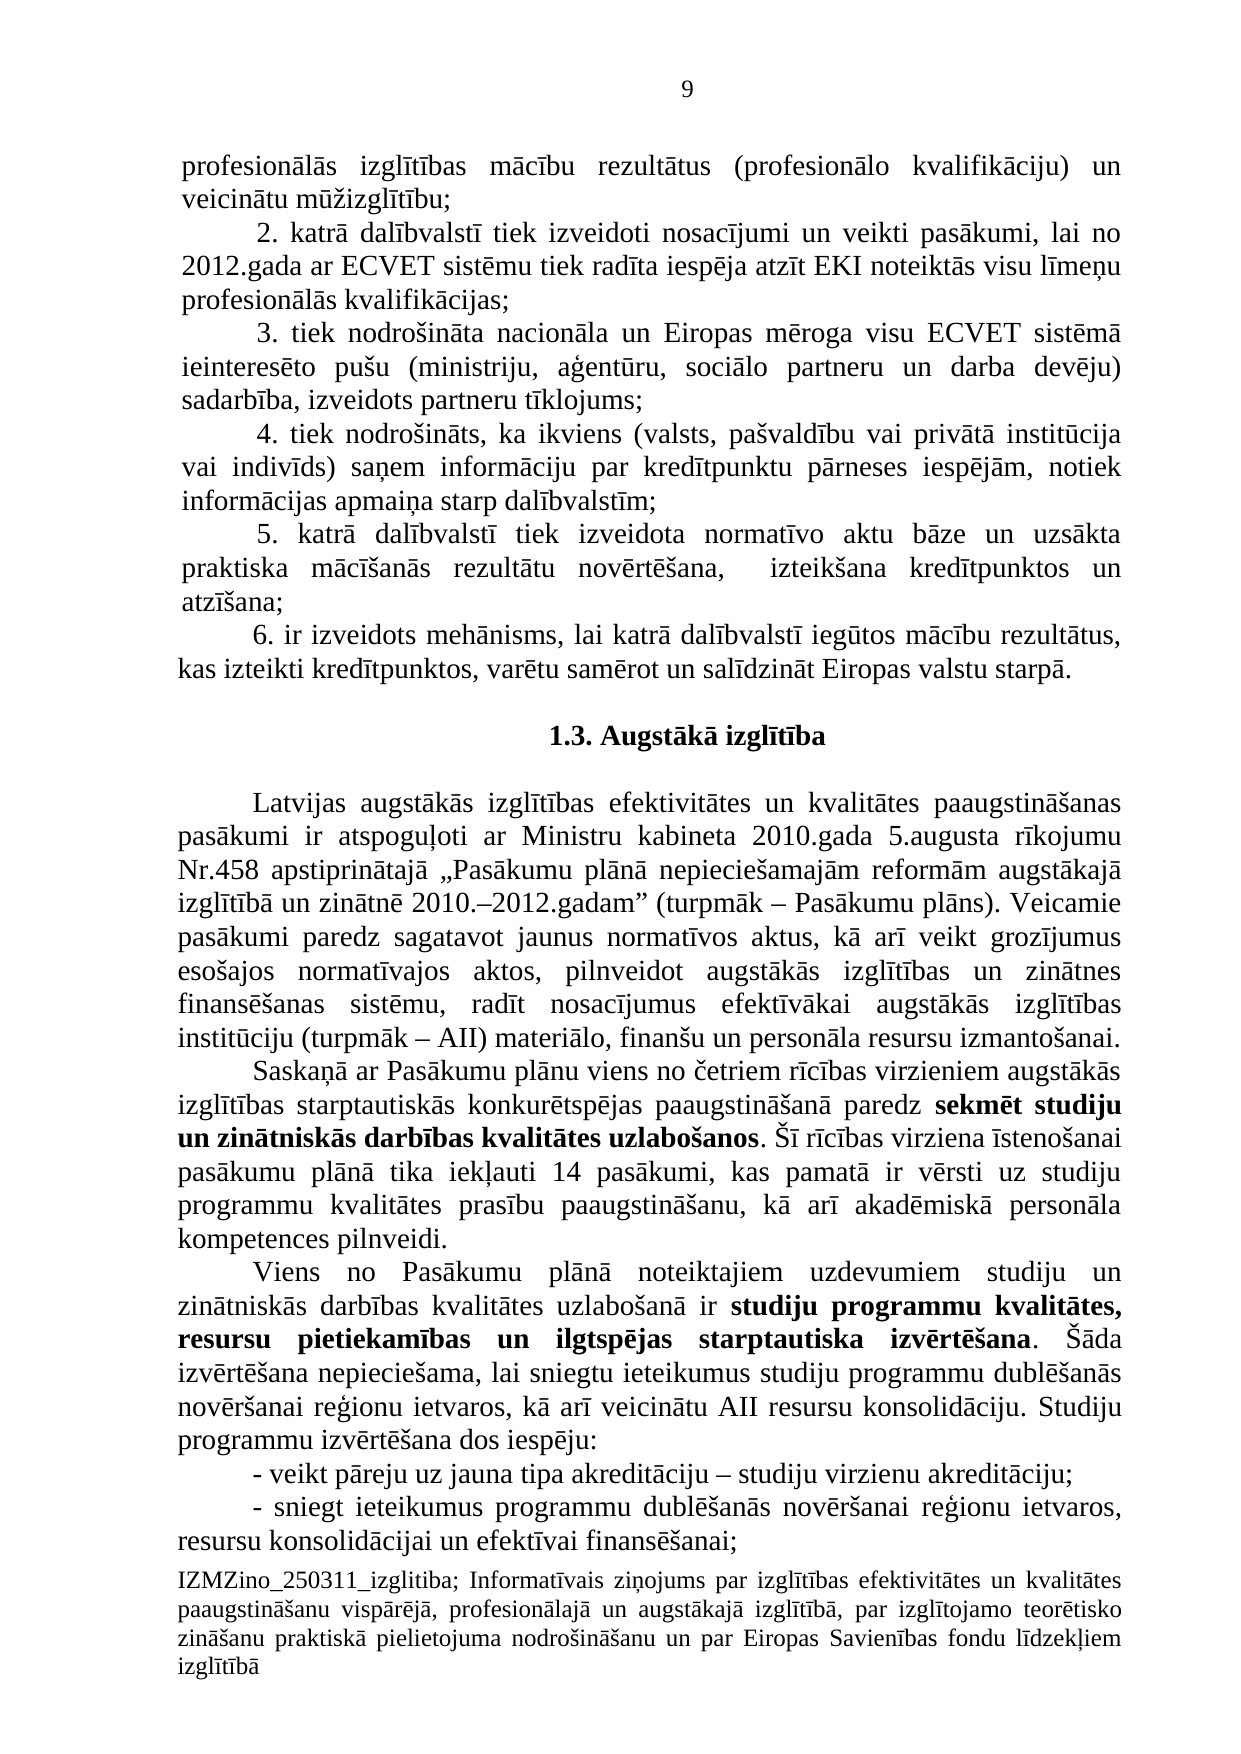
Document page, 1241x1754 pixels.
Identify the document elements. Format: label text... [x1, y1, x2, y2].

text - sniegt ieteikumus programmu dublēšanās novēršanai reģionu ietvaros, resursu konsolidācijai un efektīvai finansēšanai; [177, 1489, 1122, 1556]
text 6. ir izveidots mehānisms, lai katrā dalībvalstī iegūtos mācību rezultātus, kas izteikti kredītpunktos, varētu samērot un salīdzināt Eiropas valstu starpā. [177, 617, 1122, 684]
text Viens no Pasākumu plānā noteiktajiem uzdevumiem studiju un zinātniskās darbības kvalitātes uzlabošanā ir studiju programmu kvalitātes, resursu pietiekamības un ilgtspējas starptautiska izvērtēšana. Šāda izvērtēšana nepieciešama, lai sniegtu ieteikumus studiju programmu dublēšanās novēršanai reģionu ietvaros, kā arī veicinātu AII resursu konsolidāciju. Studiju programmu izvērtēšana dos iespēju: [177, 1254, 1122, 1456]
text 3. tiek nodrošināta nacionāla un Eiropas mēroga visu ECVET sistēmā ieinteresēto pušu (ministriju, aģentūru, sociālo partneru un darba devēju) sadarbība, izveidots partneru tīklojums; [181, 315, 1122, 416]
text - veikt pāreju uz jauna tipa akreditāciju – studiju virzienu akreditāciju; [177, 1456, 1122, 1489]
subtitle 1.3. Augstākā izglītība [177, 718, 1122, 751]
text 2. katrā dalībvalstī tiek izveidoti nosacījumi un veikti pasākumi, lai no 2012.gada ar ECVET sistēmu tiek radīta iespēja atzīt EKI noteiktās visu līmeņu profesionālās kvalifikācijas; [181, 215, 1122, 315]
text Saskaņā ar Pasākumu plānu viens no četriem rīcības virzieniem augstākās izglītības starptautiskās konkurētspējas paaugstināšanā paredz sekmēt studiju un zinātniskās darbības kvalitātes uzlabošanos. Šī rīcības virziena īstenošanai pasākumu plānā tika iekļauti 14 pasākumi, kas pamatā ir vērsti uz studiju programmu kvalitātes prasību paaugstināšanu, kā arī akadēmiskā personāla kompetences pilnveidi. [177, 1053, 1122, 1254]
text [181, 148, 1122, 215]
text Latvijas augstākās izglītības efektivitātes un kvalitātes paaugstināšanas pasākumi ir atspoguļoti ar Ministru kabineta 2010.gada 5.augusta rīkojumu Nr.458 apstiprinātajā „Pasākumu plānā nepieciešamajām reformām augstākajā izglītībā un zinātnē 2010.–2012.gadam” (turpmāk – Pasākumu plāns). Veicamie pasākumi paredz sagatavot jaunus normatīvos aktus, kā arī veikt grozījumus esošajos normatīvajos aktos, pilnveidot augstākās izglītības un zinātnes finansēšanas sistēmu, radīt nosacījumus efektīvākai augstākās izglītības institūciju (turpmāk – AII) materiālo, finanšu un personāla resursu izmantošanai. [177, 785, 1122, 1053]
text 4. tiek nodrošināts, ka ikviens (valsts, pašvaldību vai privātā institūcija vai indivīds) saņem informāciju par kredītpunktu pārneses iespējām, notiek informācijas apmaiņa starp dalībvalstīm; [181, 416, 1122, 517]
text 5. katrā dalībvalstī tiek izveidota normatīvo aktu bāze un uzsākta praktiska mācīšanās rezultātu novērtēšana, izteikšana kredītpunktos un atzīšana; [181, 517, 1122, 617]
